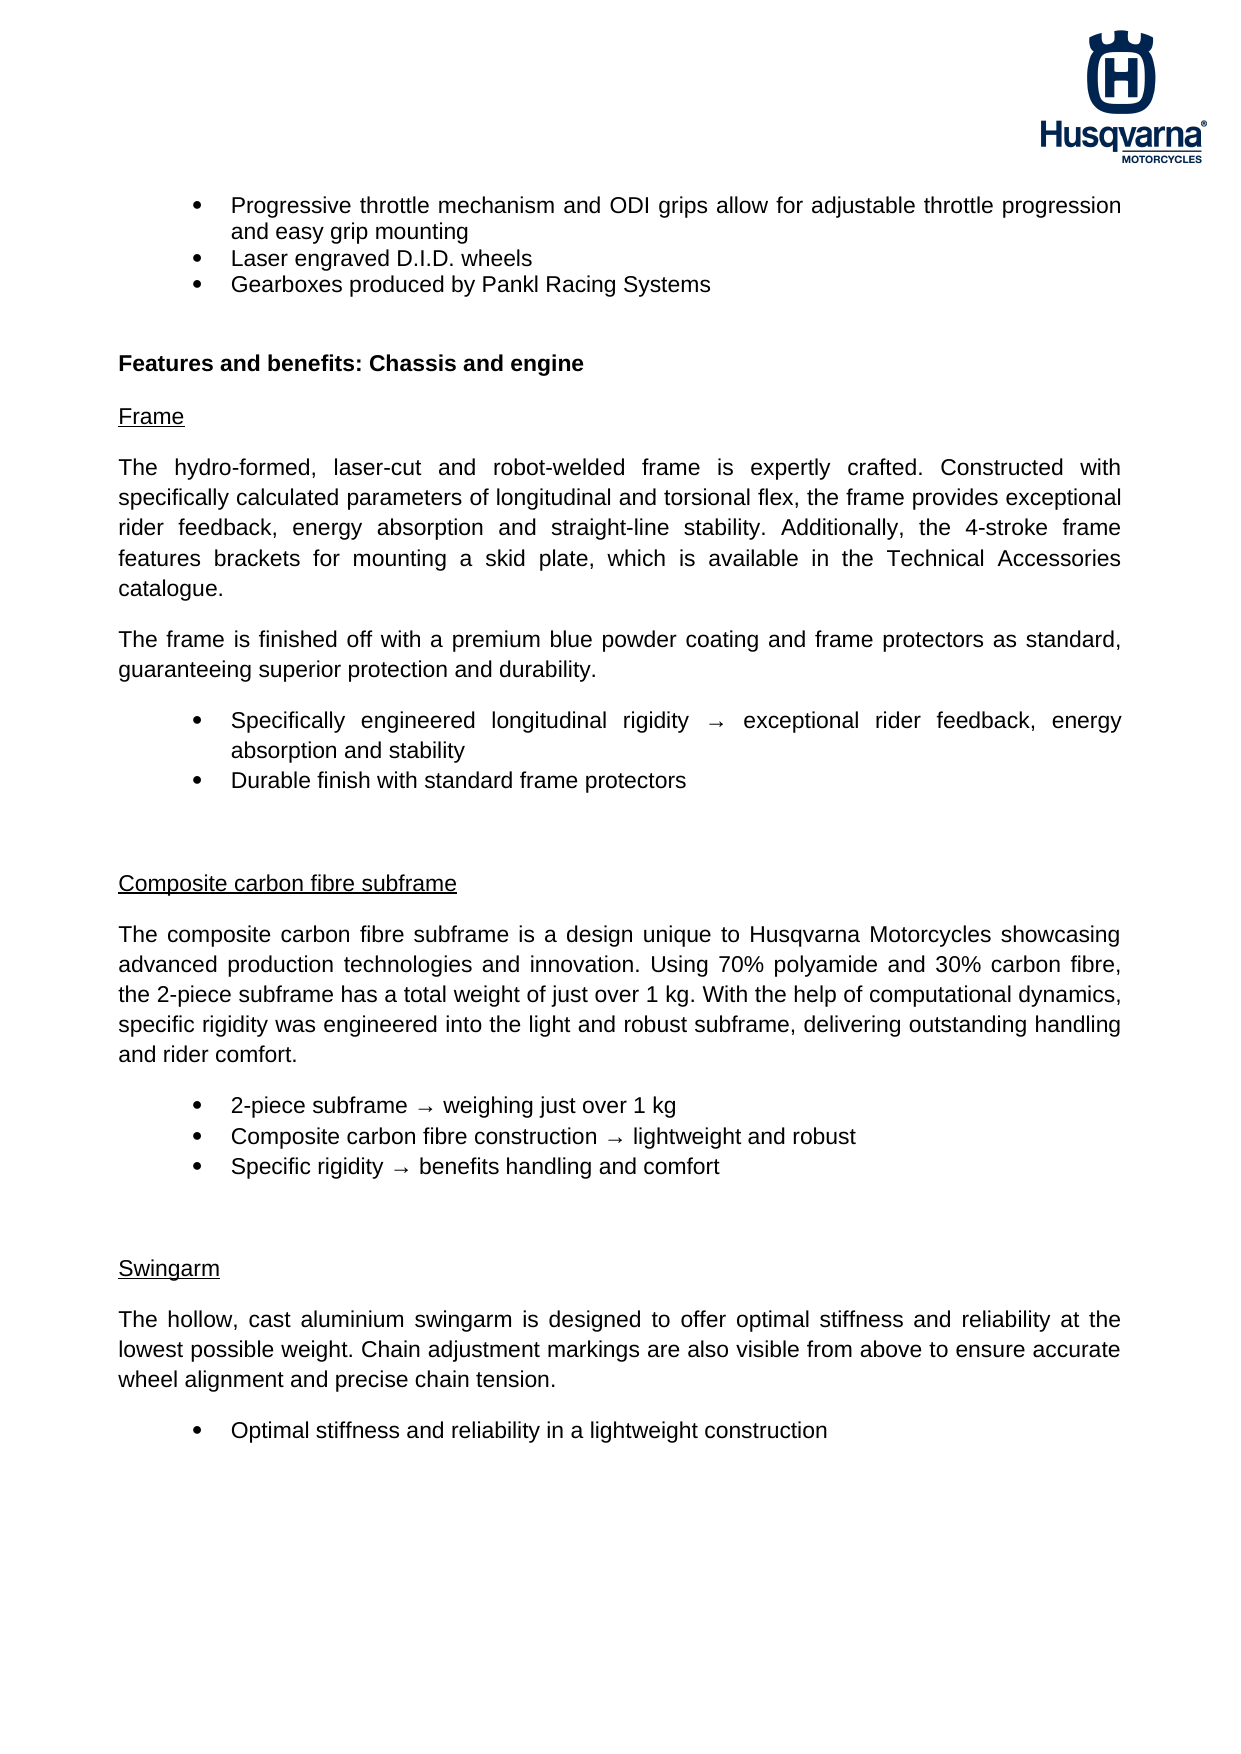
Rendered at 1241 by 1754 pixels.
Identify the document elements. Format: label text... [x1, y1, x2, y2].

list Durable finish with standard frame protectors [193, 767, 1122, 794]
text Features and benefits: Chassis and engine [118, 350, 1122, 376]
list Gearboxes produced by Pankl Racing Systems [193, 271, 1122, 297]
text Frame [118, 403, 1122, 429]
list Specifically engineered longitudinal rigidity → exceptional rider feedback, energy absorption and stability [193, 707, 1122, 763]
text Composite carbon fibre subframe [118, 869, 1122, 896]
list Progressive throttle mechanism and ODI grips allow for adjustable throttle progression and easy grip mounting [193, 192, 1122, 245]
picture [1002, 0, 1240, 192]
list Laser engraved D.I.D. wheels [193, 245, 1122, 271]
list Specific rigidity → benefits handling and comfort [193, 1153, 1122, 1179]
text The composite carbon fibre subframe is a design unique to Husqvarna Motorcycles showcasing advanced production technologies and innovation. Using 70% polyamide and 30% carbon fibre, the 2-piece subframe has a total weight of just over 1 kg. With the help of computational dynamics, specific rigidity was engineered into the light and robust subframe, delivering outstanding handling and rider comfort. [118, 921, 1122, 1068]
list Composite carbon fibre construction → lightweight and robust [193, 1123, 1122, 1149]
list 2-piece subframe → weighing just over 1 kg [193, 1092, 1122, 1119]
list Optimal stiffness and reliability in a lightweight construction [193, 1417, 1122, 1444]
text The hydro-formed, laser-cut and robot-welded frame is expertly crafted. Constructed with specifically calculated parameters of longitudinal and torsional flex, the frame provides exceptional rider feedback, energy absorption and straight-line stability. Additionally, the 4-stroke frame features brackets for mounting a skid plate, which is available in the Technical Accessories catalogue. [118, 454, 1122, 601]
text The frame is finished off with a premium blue powder coating and frame protectors as standard, guaranteeing superior protection and durability. [118, 626, 1122, 682]
text The hollow, cast aluminium swingarm is designed to offer optimal stiffness and reliability at the lowest possible weight. Chain adjustment markings are also visible from above to ensure accurate wheel alignment and precise chain tension. [118, 1306, 1122, 1393]
text Swingarm [118, 1255, 1122, 1281]
